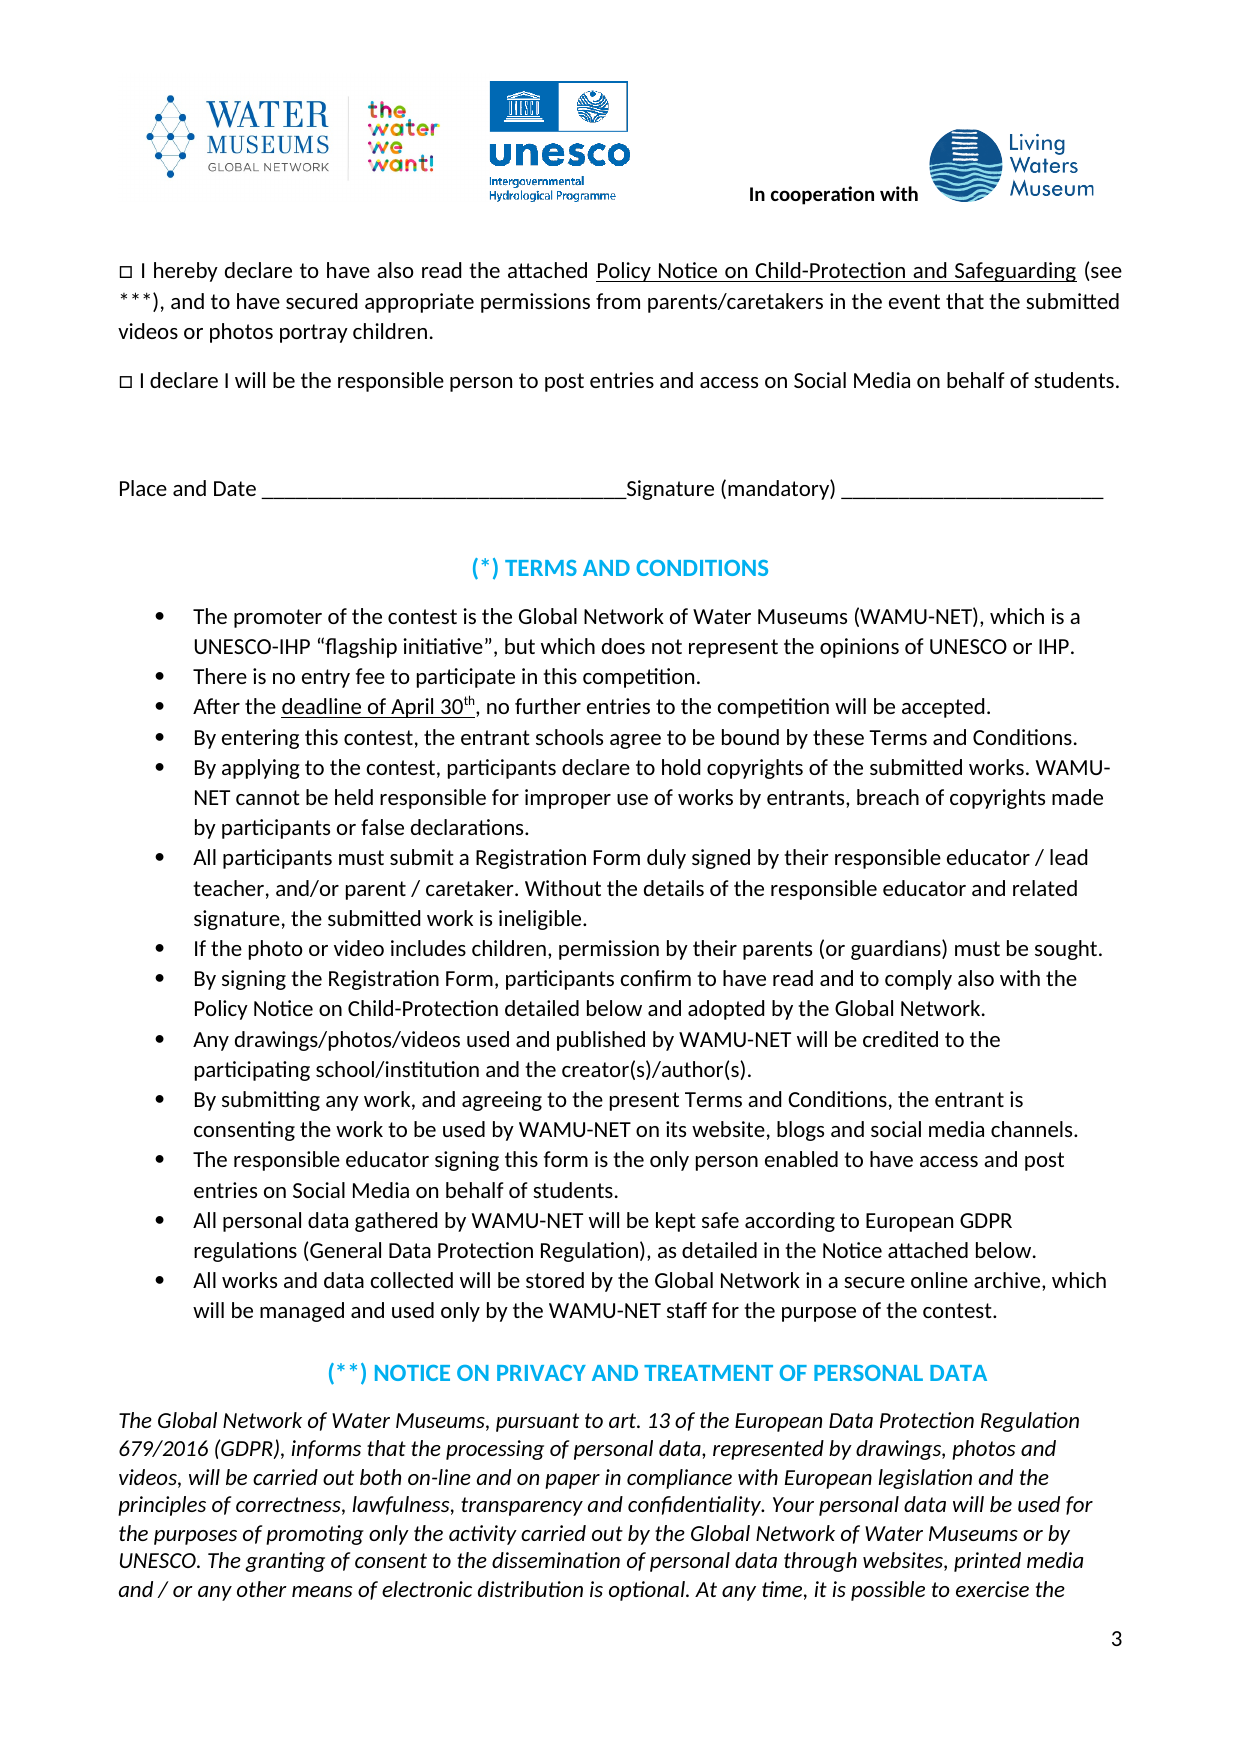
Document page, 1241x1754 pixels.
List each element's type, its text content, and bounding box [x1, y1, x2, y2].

list There is no entry fee to participate in this competition. [156, 662, 1122, 690]
list All works and data collected will be stored by the Global Network in a secure online archive, which will be managed and used only by the WAMU-NET staff for the purpose of the contest. [156, 1266, 1122, 1324]
text □ I declare I will be the responsible person to post entries and access on Social Media on behalf of students. [118, 364, 1122, 395]
list The promoter of the contest is the Global Network of Water Museums (WAMU-NET), which is a UNESCO-IHP “flagship initiative”, but which does not represent the opinions of UNESCO or IHP. [156, 602, 1122, 660]
picture [118, 73, 630, 202]
list All participants must submit a Registration Form duly signed by their responsible educator / lead teacher, and/or parent / caretaker. Without the details of the responsible educator and related signature, the submitted work is ineligible. [156, 843, 1122, 932]
list All personal data gathered by WAMU-NET will be kept safe according to European GDPR regulations (General Data Protection Regulation), as detailed in the Notice attached below. [156, 1206, 1122, 1264]
text (*) TERMS AND CONDITIONS [118, 552, 1122, 583]
text Place and Date ________________________________Signature (mandatory) _______________________ [118, 474, 1122, 503]
list By entering this contest, the entrant schools agree to be bound by these Terms and Conditions. [156, 723, 1122, 751]
list The responsible educator signing this form is the only person enabled to have access and post entries on Social Media on behalf of students. [156, 1146, 1122, 1204]
list By signing the Registration Form, participants confirm to have read and to comply also with the Policy Notice on Child-Protection detailed below and adopted by the Global Network. [156, 964, 1122, 1022]
list By applying to the contest, participants declare to hold copyrights of the submitted works. WAMU-NET cannot be held responsible for improper use of works by entrants, breach of copyrights made by participants or false declarations. [156, 753, 1122, 841]
text □ I hereby declare to have also read the attached Policy Notice on Child-Protection and Safeguarding (see ***), and to have secured appropriate permissions from parents/caretakers in the event that the submitted videos or photos portray children. [118, 254, 1122, 346]
list (**) NOTICE ON PRIVACY AND TREATMENT OF PERSONAL DATA [193, 1357, 1122, 1387]
list After the deadline of April 30th, no further entries to the competition will be accepted. [156, 692, 1122, 720]
list If the photo or video includes children, permission by their parents (or guardians) must be sought. [156, 934, 1122, 962]
list By submitting any work, and agreeing to the present Terms and Conditions, the entrant is consenting the work to be used by WAMU-NET on its website, blogs and social media channels. [156, 1085, 1122, 1143]
list Any drawings/photos/videos used and published by WAMU-NET will be credited to the participating school/institution and the creator(s)/author(s). [156, 1025, 1122, 1083]
picture [929, 129, 1094, 202]
